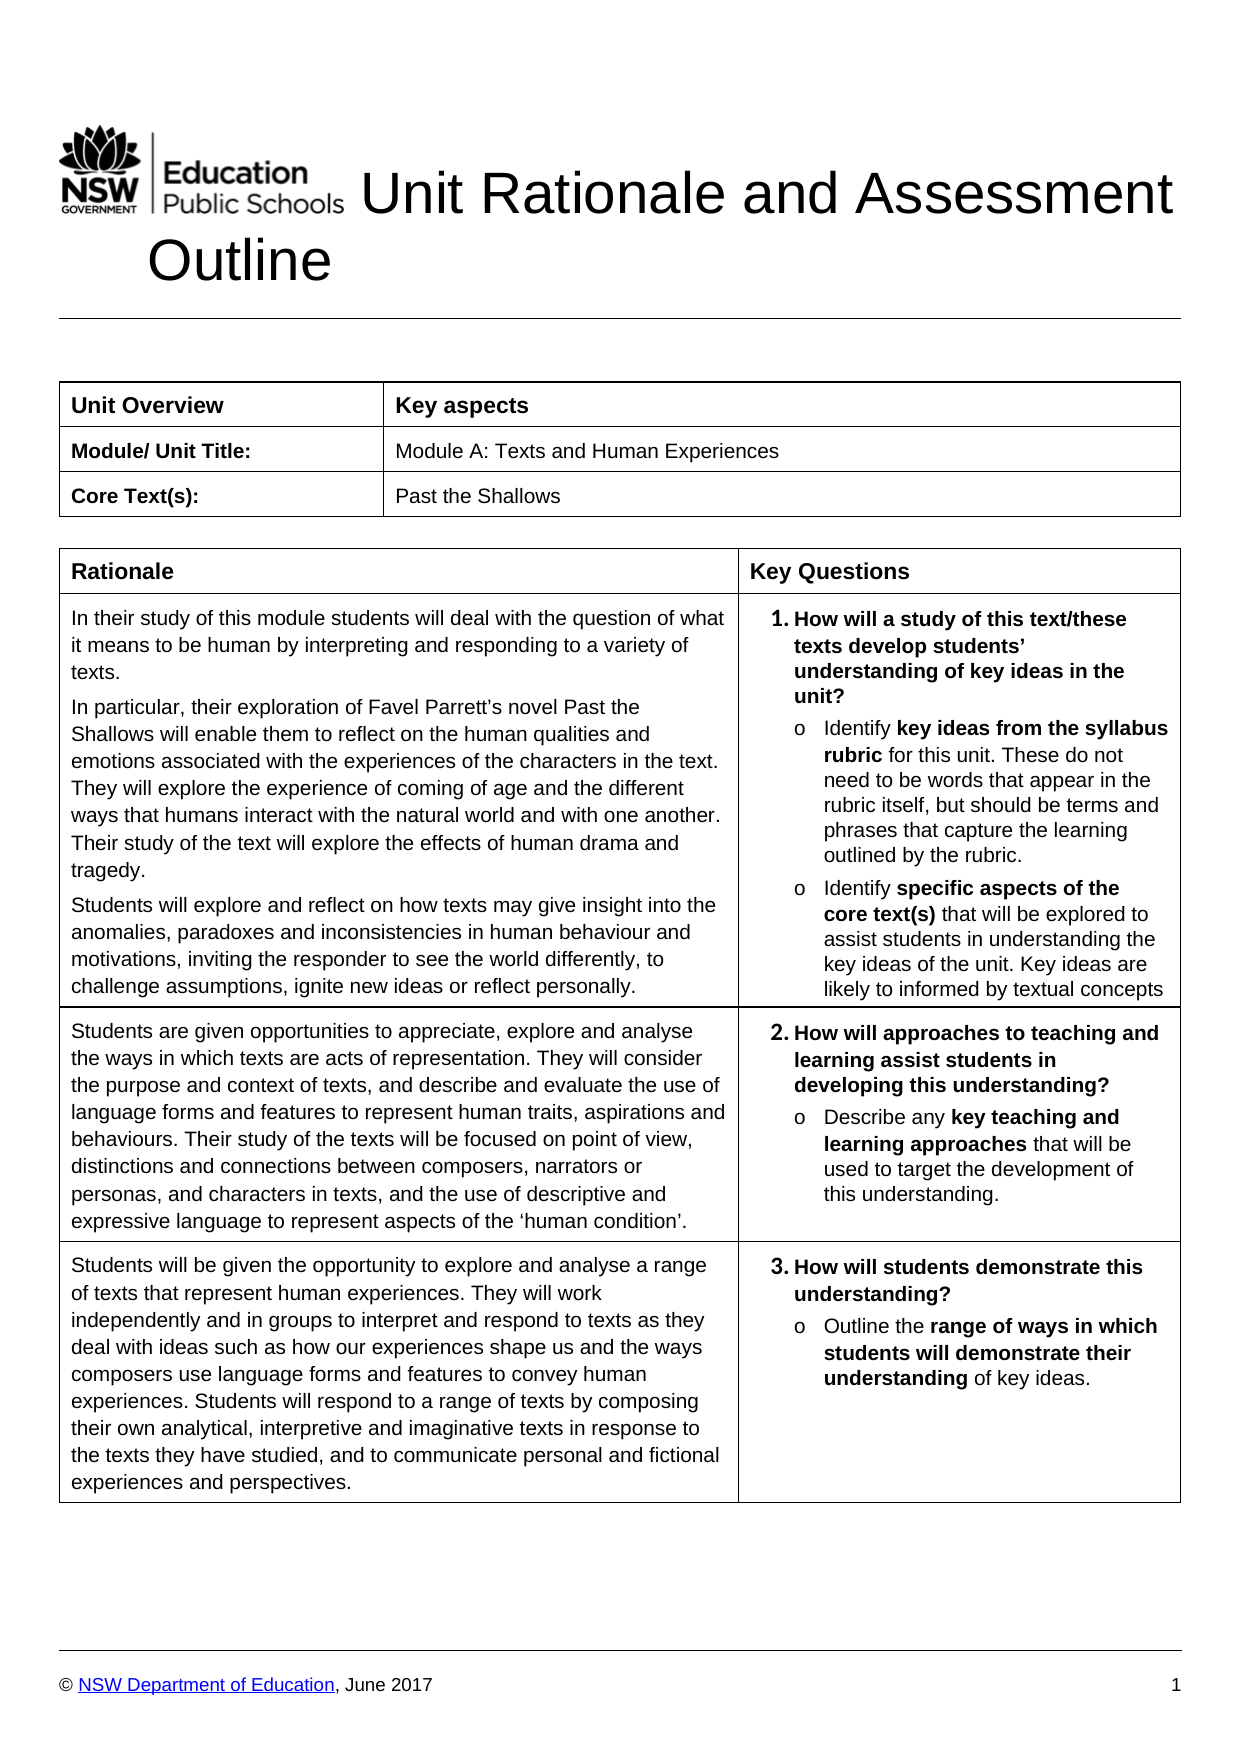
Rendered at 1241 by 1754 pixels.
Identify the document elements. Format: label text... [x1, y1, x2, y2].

table_cell In their study of this module students will deal with the question of what it means to be human by interpreting and responding to a variety of texts. In particular, their exploration of Favel Parrett’s novel Past the Shallows will enable them to reflect on the human qualities and emotions associated with the experiences of the characters in the text. They will explore the experience of coming of age and the different ways that humans interact with the natural world and with one another. Their study of the text will explore the effects of human drama and tragedy. Students will explore and reflect on how texts may give insight into the anomalies, paradoxes and inconsistencies in human behaviour and motivations, inviting the responder to see the world differently, to challenge assumptions, ignite new ideas or reflect personally. [60, 594, 738, 1006]
table_header Key Questions [739, 549, 1180, 593]
title Unit Rationale and Assessment Outline [59, 125, 1181, 318]
table_cell Past the Shallows [384, 472, 1180, 516]
table_cell How will students demonstrate this understanding? Outline the range of ways in which students will demonstrate their understanding of key ideas. [739, 1242, 1180, 1502]
table_cell How will a study of this text/these texts develop students’ understanding of key ideas in the unit? Identify key ideas from the syllabus rubric for this unit. These do not need to be words that appear in the rubric itself, but should be terms and phrases that capture the learning outlined by the rubric. Identify specific aspects of the core text(s) that will be explored to assist students in understanding the key ideas of the unit. Key ideas are likely to informed by textual concepts [739, 594, 1180, 1006]
table_cell Students are given opportunities to appreciate, explore and analyse the ways in which texts are acts of representation. They will consider the purpose and context of texts, and describe and evaluate the use of language forms and features to represent human traits, aspirations and behaviours. Their study of the texts will be focused on point of view, distinctions and connections between composers, narrators or personas, and characters in texts, and the use of descriptive and expressive language to represent aspects of the ‘human condition’. [60, 1008, 738, 1241]
table_cell How will approaches to teaching and learning assist students in developing this understanding? Describe any key teaching and learning approaches that will be used to target the development of this understanding. [739, 1008, 1180, 1241]
table_cell Students will be given the opportunity to explore and analyse a range of texts that represent human experiences. They will work independently and in groups to interpret and respond to texts as they deal with ideas such as how our experiences shape us and the ways composers use language forms and features to convey human experiences. Students will respond to a range of texts by composing their own analytical, interpretive and imaginative texts in response to the texts they have studied, and to communicate personal and fictional experiences and perspectives. [60, 1242, 738, 1502]
picture [59, 125, 344, 214]
table_cell Module/ Unit Title: [60, 427, 383, 471]
table_cell Module A: Texts and Human Experiences [384, 427, 1180, 471]
table_header Rationale [60, 549, 738, 593]
table_header Key aspects [384, 383, 1180, 426]
table_cell Core Text(s): [60, 472, 383, 516]
table_header Unit Overview [60, 383, 383, 426]
